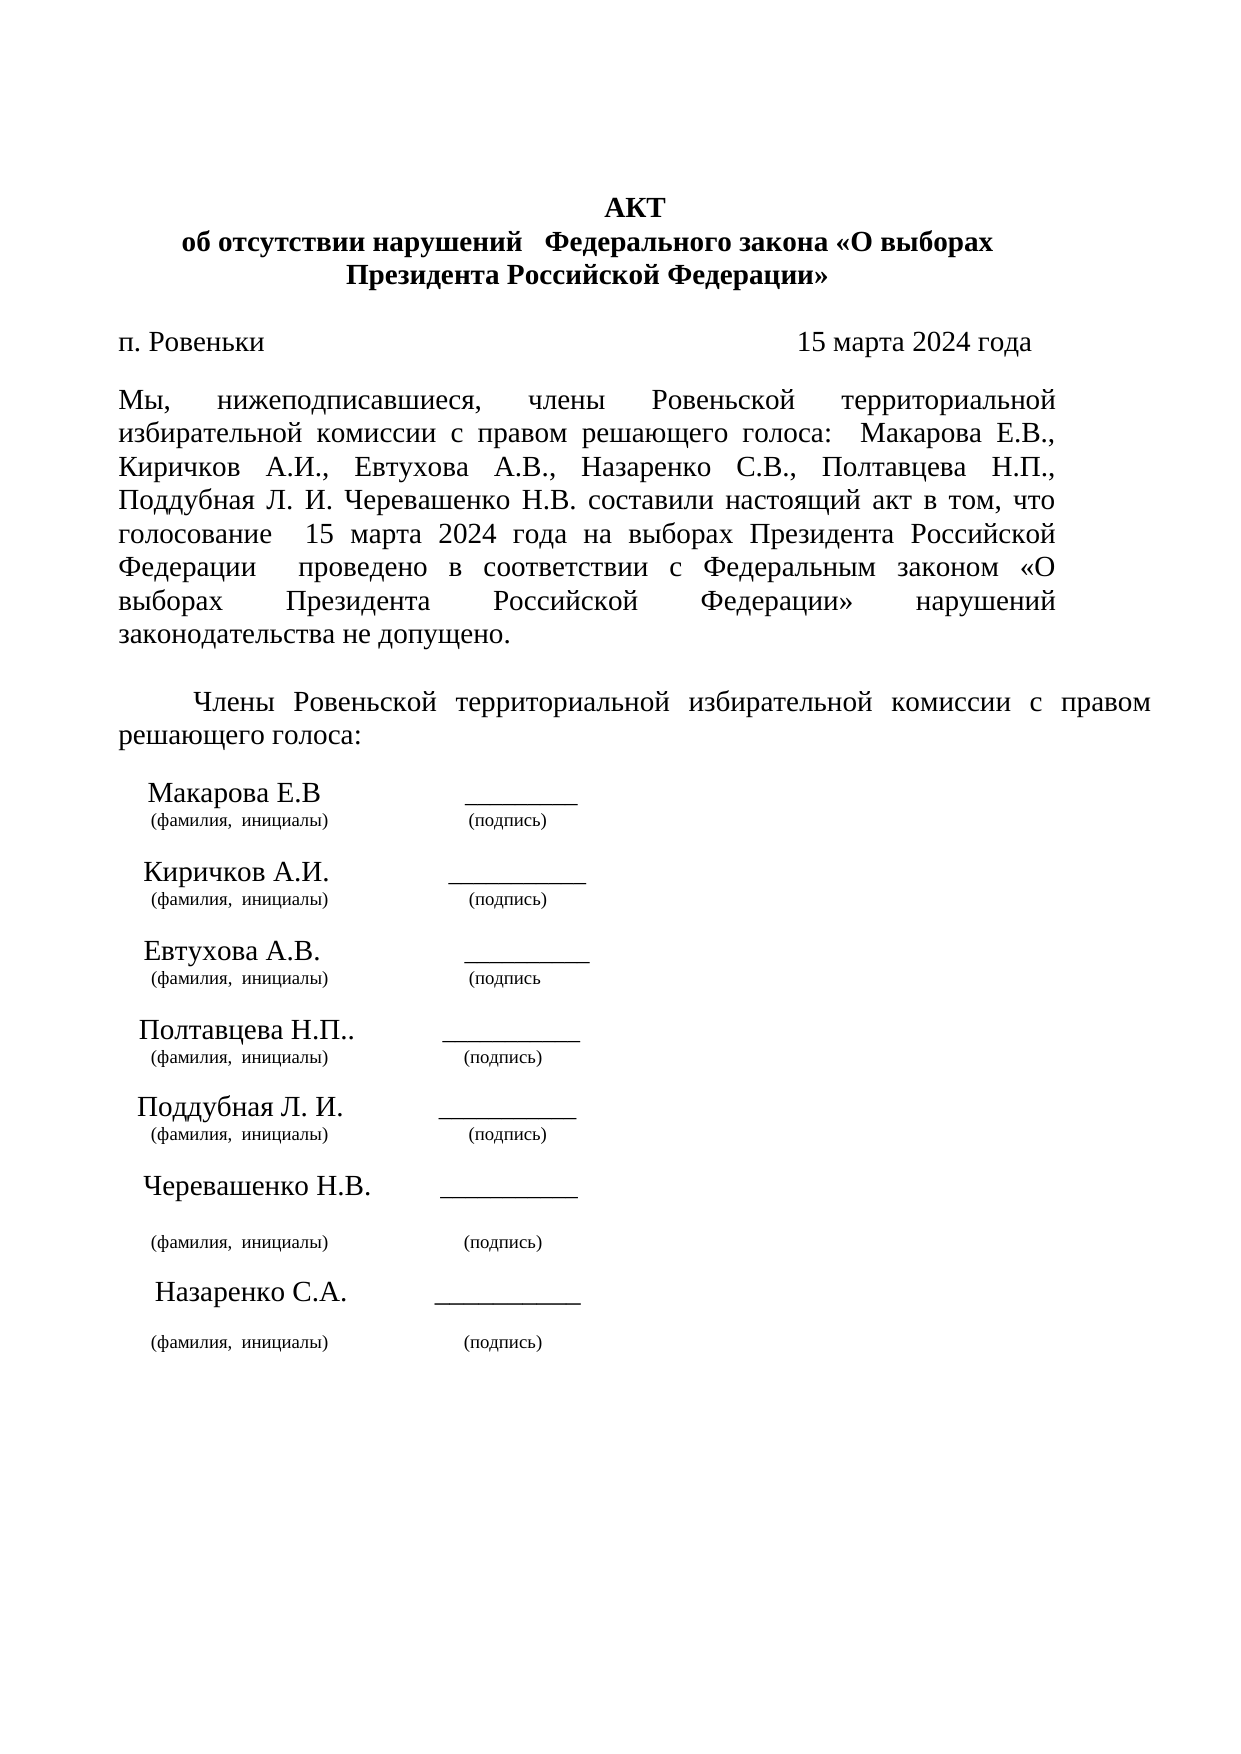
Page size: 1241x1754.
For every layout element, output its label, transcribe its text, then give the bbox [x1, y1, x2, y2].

text об отсутствии нарушений Федерального закона «О выборах Президента Российской Федерации» [118, 224, 1056, 291]
text АКТ [118, 190, 1152, 224]
text Члены Ровеньской территориальной избирательной комиссии с правом решающего голоса: [118, 684, 1152, 751]
text Мы, нижеподписавшиеся, члены Ровеньской территориальной избирательной комиссии с правом решающего голоса: Макарова Е.В., Киричков А.И., Евтухова А.В., Назаренко С.В., Полтавцева Н.П., Поддубная Л. И. Черевашенко Н.В. составили настоящий акт в том, что голосование 15 марта 2024 года на выборах Президента Российской Федерации проведено в соответствии с Федеральным законом «О выборах Президента Российской Федерации» нарушений законодательства не допущено. [118, 382, 1056, 650]
text п. Ровеньки 15 марта 2024 года [118, 324, 1152, 358]
table_header Макарова Е.В _________ (фамилия, инициалы) (подпись) Киричков А.И. ___________ (фамилия, инициалы) (подпись) Евтухова А.В. __________ (фамилия, инициалы) (подпись Полтавцева Н.П.. ___________ (фамилия, инициалы) (подпись) Поддубная Л. И. ___________ (фамилия, инициалы) (подпись) Черевашенко Н.В. ___________ (фамилия, инициалы) (подпись) Назаренко С.А. __________ (фамилия, инициалы) (подпись) [99, 751, 624, 1439]
